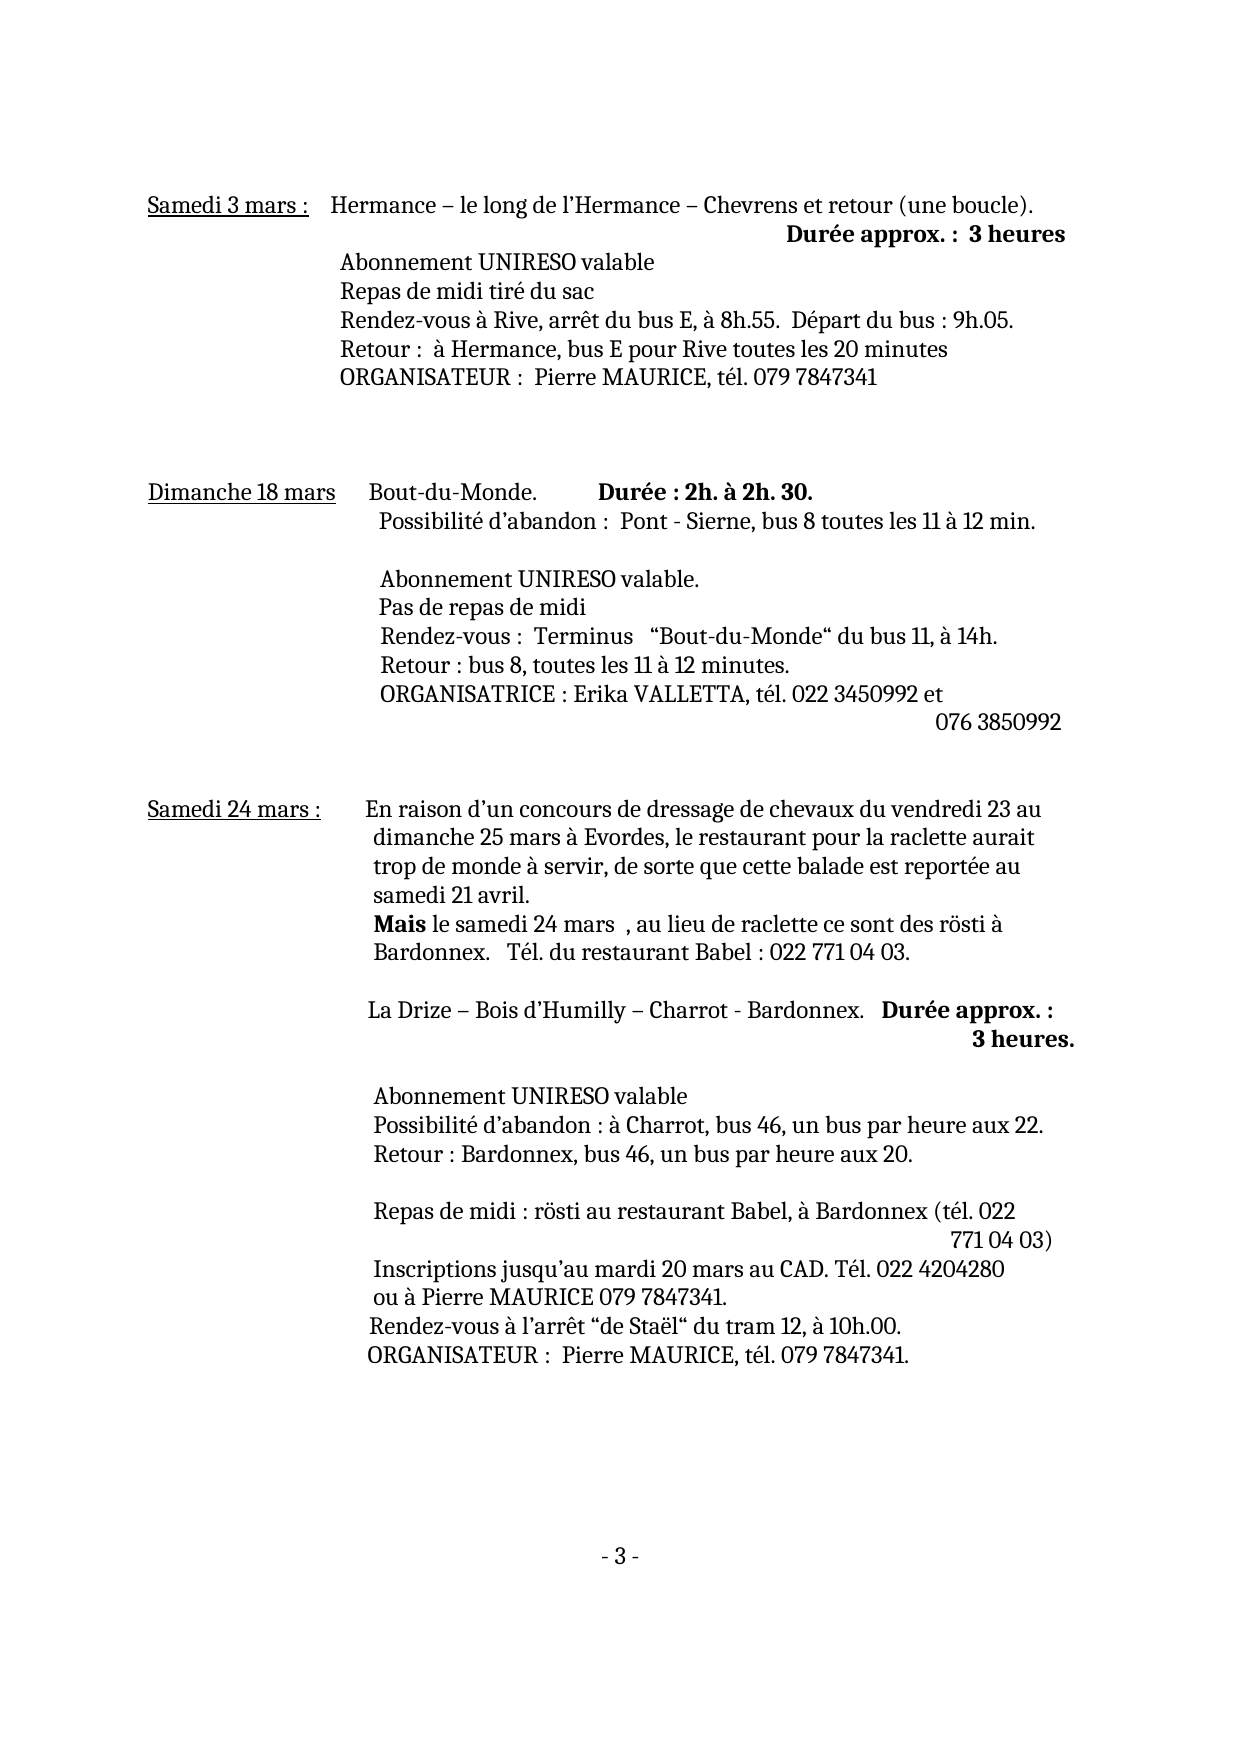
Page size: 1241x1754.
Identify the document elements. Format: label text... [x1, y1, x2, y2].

text Abonnement UNIRESO valable. [295, 564, 1093, 593]
text Retour : bus 8, toutes les 11 à 12 minutes. [369, 651, 1093, 679]
text Rendez-vous : Terminus “Bout-du-Monde“ du bus 11, à 14h. [369, 622, 1093, 651]
text Mais le samedi 24 mars , au lieu de raclette ce sont des rösti à [148, 909, 1093, 938]
text 771 04 03) [148, 1226, 1093, 1254]
text trop de monde à servir, de sorte que cette balade est reportée au [148, 852, 1093, 881]
text Abonnement UNIRESO valable [148, 248, 1093, 277]
text Rendez-vous à l’arrêt “de Staël“ du tram 12, à 10h.00. [148, 1312, 1093, 1341]
text Pas de repas de midi [148, 593, 1093, 622]
text ORGANISATEUR : Pierre MAURICE, tél. 079 7847341 [148, 363, 1093, 392]
text ou à Pierre MAURICE 079 7847341. [148, 1283, 1093, 1312]
text 076 3850992 [369, 708, 1093, 737]
text Abonnement UNIRESO valable [148, 1082, 1093, 1111]
text Possibilité d’abandon : Pont - Sierne, bus 8 toutes les 11 à 12 min. [148, 507, 1093, 536]
text Repas de midi : rösti au restaurant Babel, à Bardonnex (tél. 022 [148, 1197, 1093, 1226]
text Rendez-vous à Rive, arrêt du bus E, à 8h.55. Départ du bus : 9h.05. [148, 306, 1093, 334]
text 3 heures. [148, 1024, 1093, 1053]
text ORGANISATRICE : Erika VALLETTA, tél. 022 3450992 et [369, 679, 1093, 708]
text - 3 - [148, 1542, 1093, 1571]
text Retour : à Hermance, bus E pour Rive toutes les 20 minutes [148, 334, 1093, 363]
text samedi 21 avril. [148, 881, 1093, 909]
text Samedi 24 mars : En raison d’un concours de dressage de chevaux du vendredi 23 au [148, 794, 1093, 823]
text Possibilité d’abandon : à Charrot, bus 46, un bus par heure aux 22. [148, 1111, 1093, 1139]
text Inscriptions jusqu’au mardi 20 mars au CAD. Tél. 022 4204280 [148, 1254, 1093, 1283]
text dimanche 25 mars à Evordes, le restaurant pour la raclette aurait [148, 823, 1093, 852]
text Samedi 3 mars : Hermance – le long de l’Hermance – Chevrens et retour (une boucle). [148, 191, 1093, 219]
text ORGANISATEUR : Pierre MAURICE, tél. 079 7847341. [148, 1341, 1093, 1369]
text Retour : Bardonnex, bus 46, un bus par heure aux 20. [148, 1139, 1093, 1168]
text Durée approx. : 3 heures [148, 219, 1093, 248]
text Repas de midi tiré du sac [148, 277, 1093, 306]
text Dimanche 18 mars Bout-du-Monde. Durée : 2h. à 2h. 30. [148, 478, 1093, 507]
text La Drize – Bois d’Humilly – Charrot - Bardonnex. Durée approx. : [148, 996, 1093, 1024]
text Bardonnex. Tél. du restaurant Babel : 022 771 04 03. [148, 938, 1093, 967]
